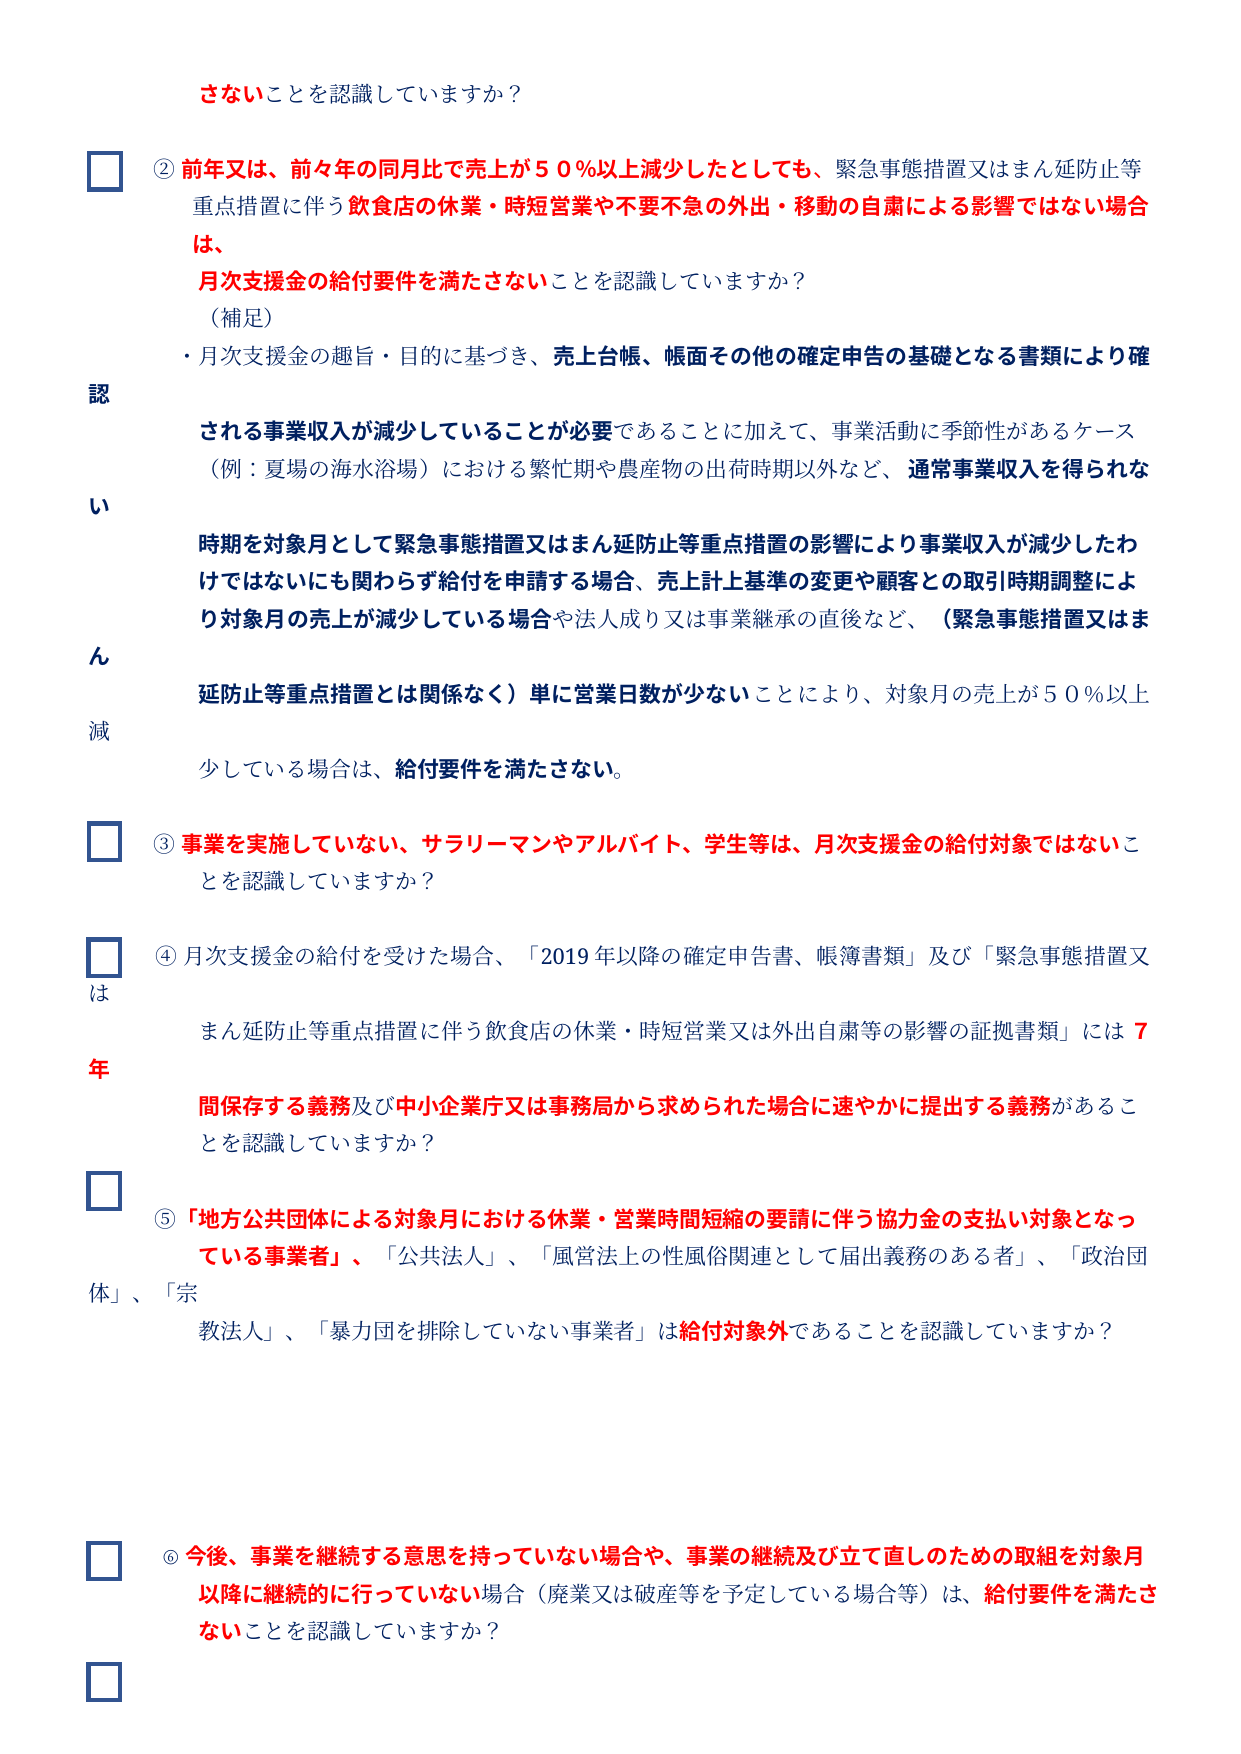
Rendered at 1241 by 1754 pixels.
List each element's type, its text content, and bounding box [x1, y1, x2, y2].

text 以降に継続的に行っていない場合（廃業又は破産等を予定している場合等）は、給付要件を満たさ [89, 1574, 1193, 1611]
text ③ 事業を実施していない、サラリーマンやアルバイト、学生等は、月次支援金の給付対象ではないこ [122, 824, 1152, 861]
text まん延防止等重点措置に伴う飲食店の休業・時短営業又は外出自粛等の影響の証拠書類」には７年 [89, 1011, 1152, 1086]
text ② 前年又は、前々年の同月比で売上が５０％以上減少したとしても、緊急事態措置又はまん延防止等 [89, 149, 1152, 186]
text 少している場合は、給付要件を満たさない。 [89, 749, 1152, 786]
text さないことを認識していますか？ [89, 74, 1152, 111]
text けではないにも関わらず給付を申請する場合、売上計上基準の変更や顧客との取引時期調整によ [89, 561, 1152, 599]
text （補足） [89, 299, 1152, 336]
text ⑤「地方公共団体による対象月における休業・営業時間短縮の要請に伴う協力金の支払い対象となっ [89, 1199, 1152, 1236]
text 教法人」、「暴力団を排除していない事業者」は給付対象外であることを認識していますか？ [89, 1311, 1152, 1349]
text （例：夏場の海水浴場）における繁忙期や農産物の出荷時期以外など、通常事業収入を得られない [89, 449, 1152, 524]
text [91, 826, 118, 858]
text とを認識していますか？ [89, 861, 1152, 899]
text ないことを認識していますか？ [89, 1611, 1193, 1649]
text 時期を対象月として緊急事態措置又はまん延防止等重点措置の影響により事業収入が減少したわ [89, 524, 1152, 561]
text り対象月の売上が減少している場合や法人成り又は事業継承の直後など、（緊急事態措置又はまん [89, 599, 1152, 674]
text 月次支援金の給付要件を満たさないことを認識していますか？ [89, 261, 1152, 299]
text ・月次支援金の趣旨・目的に基づき、売上台帳、帳面その他の確定申告の基礎となる書類により確認 [89, 336, 1152, 411]
text 間保存する義務及び中小企業庁又は事務局から求められた場合に速やかに提出する義務があるこ [89, 1086, 1152, 1124]
text される事業収入が減少していることが必要であることに加えて、事業活動に季節性があるケース [89, 411, 1152, 449]
text 重点措置に伴う飲食店の休業・時短営業や不要不急の外出・移動の自粛による影響ではない場合は、 [192, 186, 1152, 261]
text ④ 月次支援金の給付を受けた場合、「2019年以降の確定申告書、帳簿書類」及び「緊急事態措置又は [89, 936, 1152, 1011]
text とを認識していますか？ [89, 1124, 1152, 1161]
text ⑥ 今後、事業を継続する意思を持っていない場合や、事業の継続及び立て直しのための取組を対象月 [89, 1536, 1193, 1574]
text 延防止等重点措置とは関係なく）単に営業日数が少ないことにより、対象月の売上が５０％以上減 [89, 674, 1152, 749]
text ている事業者」、「公共法人」、「風営法上の性風俗関連として届出義務のある者」、「政治団体」、「宗 [89, 1236, 1152, 1311]
